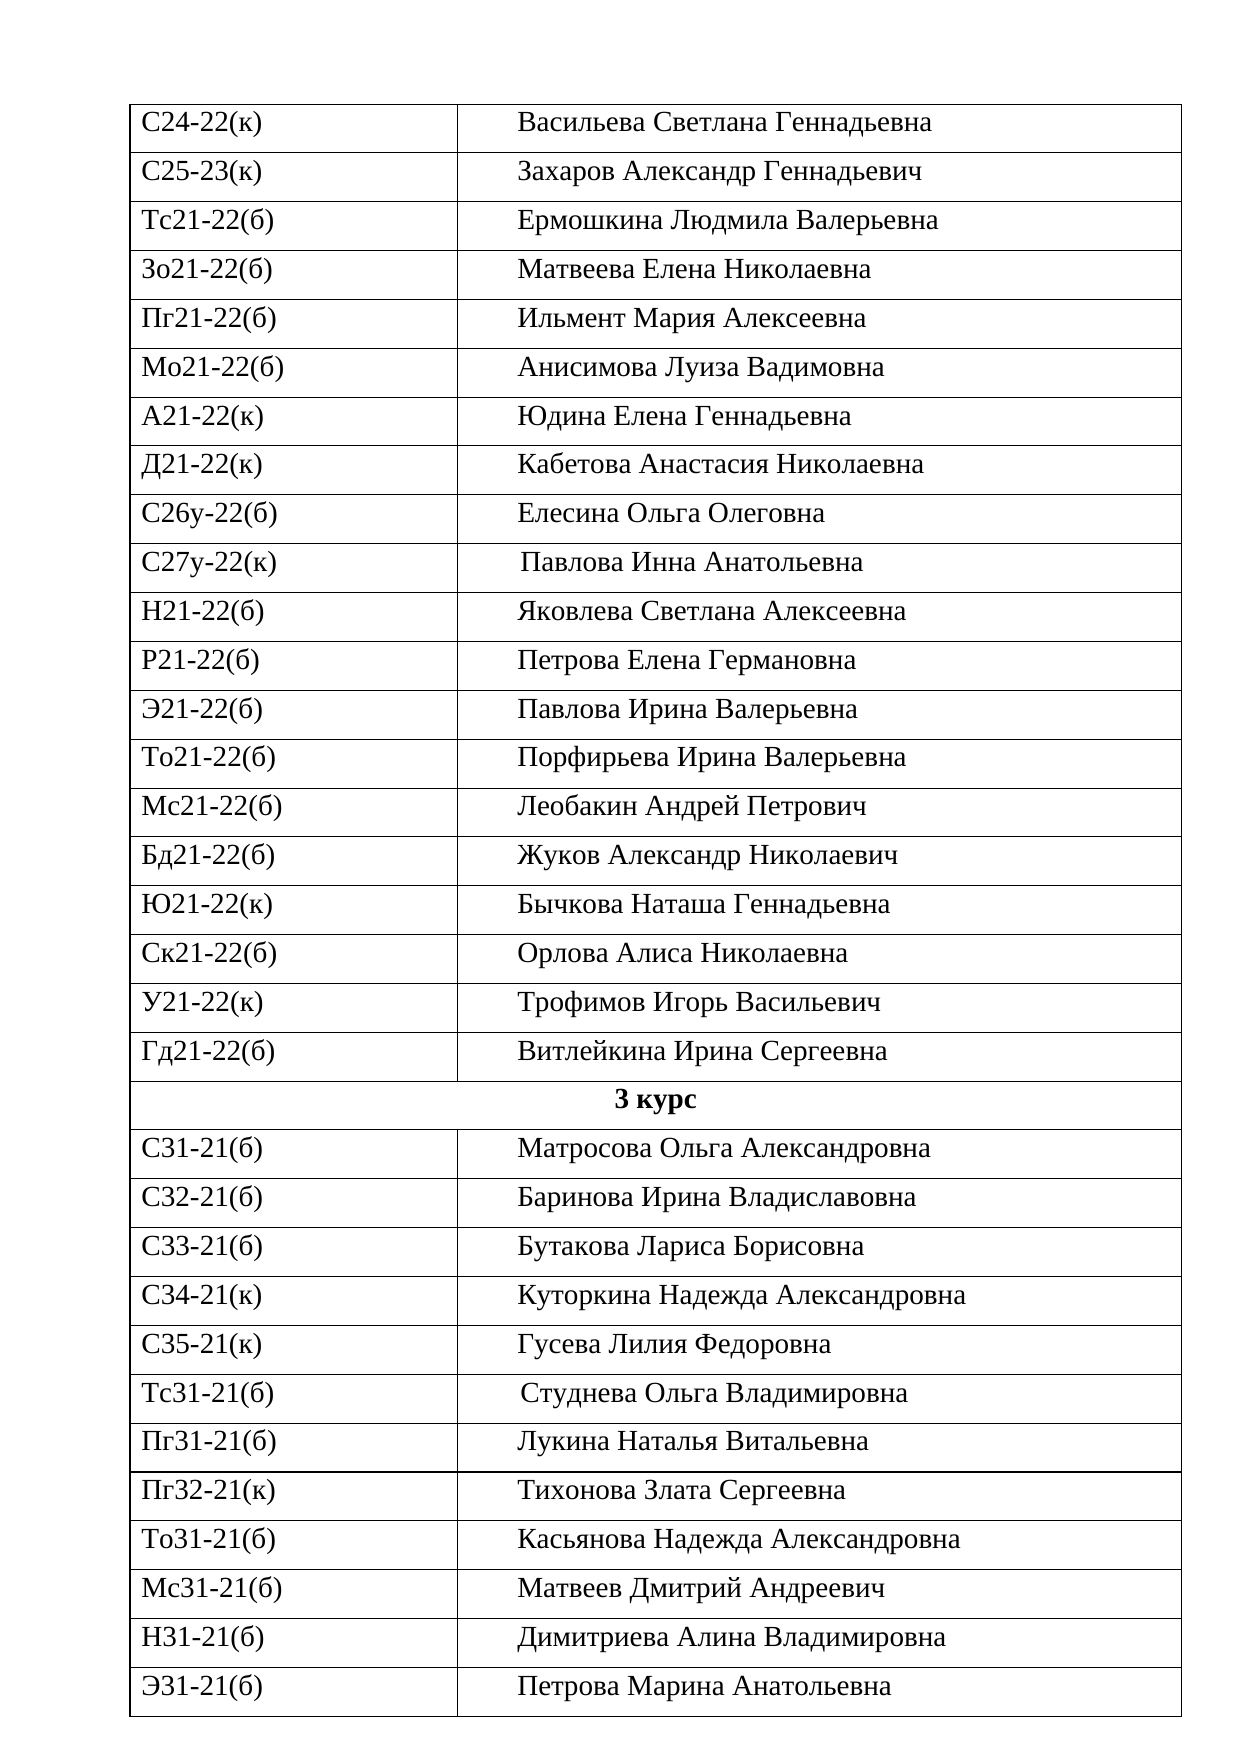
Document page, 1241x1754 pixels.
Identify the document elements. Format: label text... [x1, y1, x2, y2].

table_cell Р21-22(б) [131, 642, 457, 690]
table_cell Орлова Алиса Николаевна [458, 935, 1181, 983]
table_cell С26у-22(б) [131, 495, 457, 543]
table_cell Васильева Светлана Геннадьевна [458, 105, 1181, 152]
table_cell У21-22(к) [131, 984, 457, 1032]
table_cell Пг21-22(б) [131, 300, 457, 348]
table_cell Трофимов Игорь Васильевич [458, 984, 1181, 1032]
table_cell Кабетова Анастасия Николаевна [458, 446, 1181, 494]
table_cell Тс31-21(б) [131, 1375, 457, 1422]
table_cell Ермошкина Людмила Валерьевна [458, 202, 1181, 250]
table_cell Пг31-21(б) [131, 1424, 457, 1471]
table_cell Студнева Ольга Владимировна [458, 1375, 1181, 1422]
table_cell Матвеева Елена Николаевна [458, 251, 1181, 299]
table_cell Бутакова Лариса Борисовна [458, 1228, 1181, 1276]
table_cell С32-21(б) [131, 1179, 457, 1227]
table_cell Матвеев Дмитрий Андреевич [458, 1570, 1181, 1618]
table_cell Н21-22(б) [131, 593, 457, 641]
table_cell С31-21(б) [131, 1130, 457, 1178]
table_cell Гусева Лилия Федоровна [458, 1326, 1181, 1374]
table_cell Мс21-22(б) [131, 789, 457, 836]
table_cell Тихонова Злата Сергеевна [458, 1473, 1181, 1520]
table_cell Елесина Ольга Олеговна [458, 495, 1181, 543]
table_cell Пг32-21(к) [131, 1473, 457, 1520]
table_cell Зо21-22(б) [131, 251, 457, 299]
table_cell Матросова Ольга Александровна [458, 1130, 1181, 1178]
table_cell Гд21-22(б) [131, 1033, 457, 1081]
table_cell Леобакин Андрей Петрович [458, 789, 1181, 836]
table_cell С34-21(к) [131, 1277, 457, 1325]
table_cell Касьянова Надежда Александровна [458, 1521, 1181, 1569]
table_cell С35-21(к) [131, 1326, 457, 1374]
table_cell Ск21-22(б) [131, 935, 457, 983]
table_cell Порфирьева Ирина Валерьевна [458, 740, 1181, 787]
table_cell Мс31-21(б) [131, 1570, 457, 1618]
table_cell С33-21(б) [131, 1228, 457, 1276]
table_cell Димитриева Алина Владимировна [458, 1619, 1181, 1667]
table_cell Бд21-22(б) [131, 837, 457, 885]
table_cell 3 курс [131, 1082, 1181, 1129]
table_cell Баринова Ирина Владиславовна [458, 1179, 1181, 1227]
table_cell Лукина Наталья Витальевна [458, 1424, 1181, 1471]
table_cell Петрова Марина Анатольевна [458, 1668, 1181, 1716]
table_cell Куторкина Надежда Александровна [458, 1277, 1181, 1325]
table_cell Петрова Елена Германовна [458, 642, 1181, 690]
table_cell Павлова Ирина Валерьевна [458, 691, 1181, 738]
table_cell То31-21(б) [131, 1521, 457, 1569]
table_cell С27у-22(к) [131, 544, 457, 592]
table_cell Яковлева Светлана Алексеевна [458, 593, 1181, 641]
table_cell С25-23(к) [131, 153, 457, 201]
table_cell Павлова Инна Анатольевна [458, 544, 1181, 592]
table_cell С24-22(к) [131, 105, 457, 152]
table_cell Мо21-22(б) [131, 349, 457, 397]
table_cell Витлейкина Ирина Сергеевна [458, 1033, 1181, 1081]
table_cell То21-22(б) [131, 740, 457, 787]
table_cell Э21-22(б) [131, 691, 457, 738]
table_cell Тс21-22(б) [131, 202, 457, 250]
table_cell Э31-21(б) [131, 1668, 457, 1716]
table_cell Д21-22(к) [131, 446, 457, 494]
table_cell Захаров Александр Геннадьевич [458, 153, 1181, 201]
table_cell Жуков Александр Николаевич [458, 837, 1181, 885]
table_cell Анисимова Луиза Вадимовна [458, 349, 1181, 397]
table_cell Юдина Елена Геннадьевна [458, 398, 1181, 445]
table_cell Ю21-22(к) [131, 886, 457, 934]
table_cell Ильмент Мария Алексеевна [458, 300, 1181, 348]
table_cell Н31-21(б) [131, 1619, 457, 1667]
table_cell А21-22(к) [131, 398, 457, 445]
table_cell Бычкова Наташа Геннадьевна [458, 886, 1181, 934]
